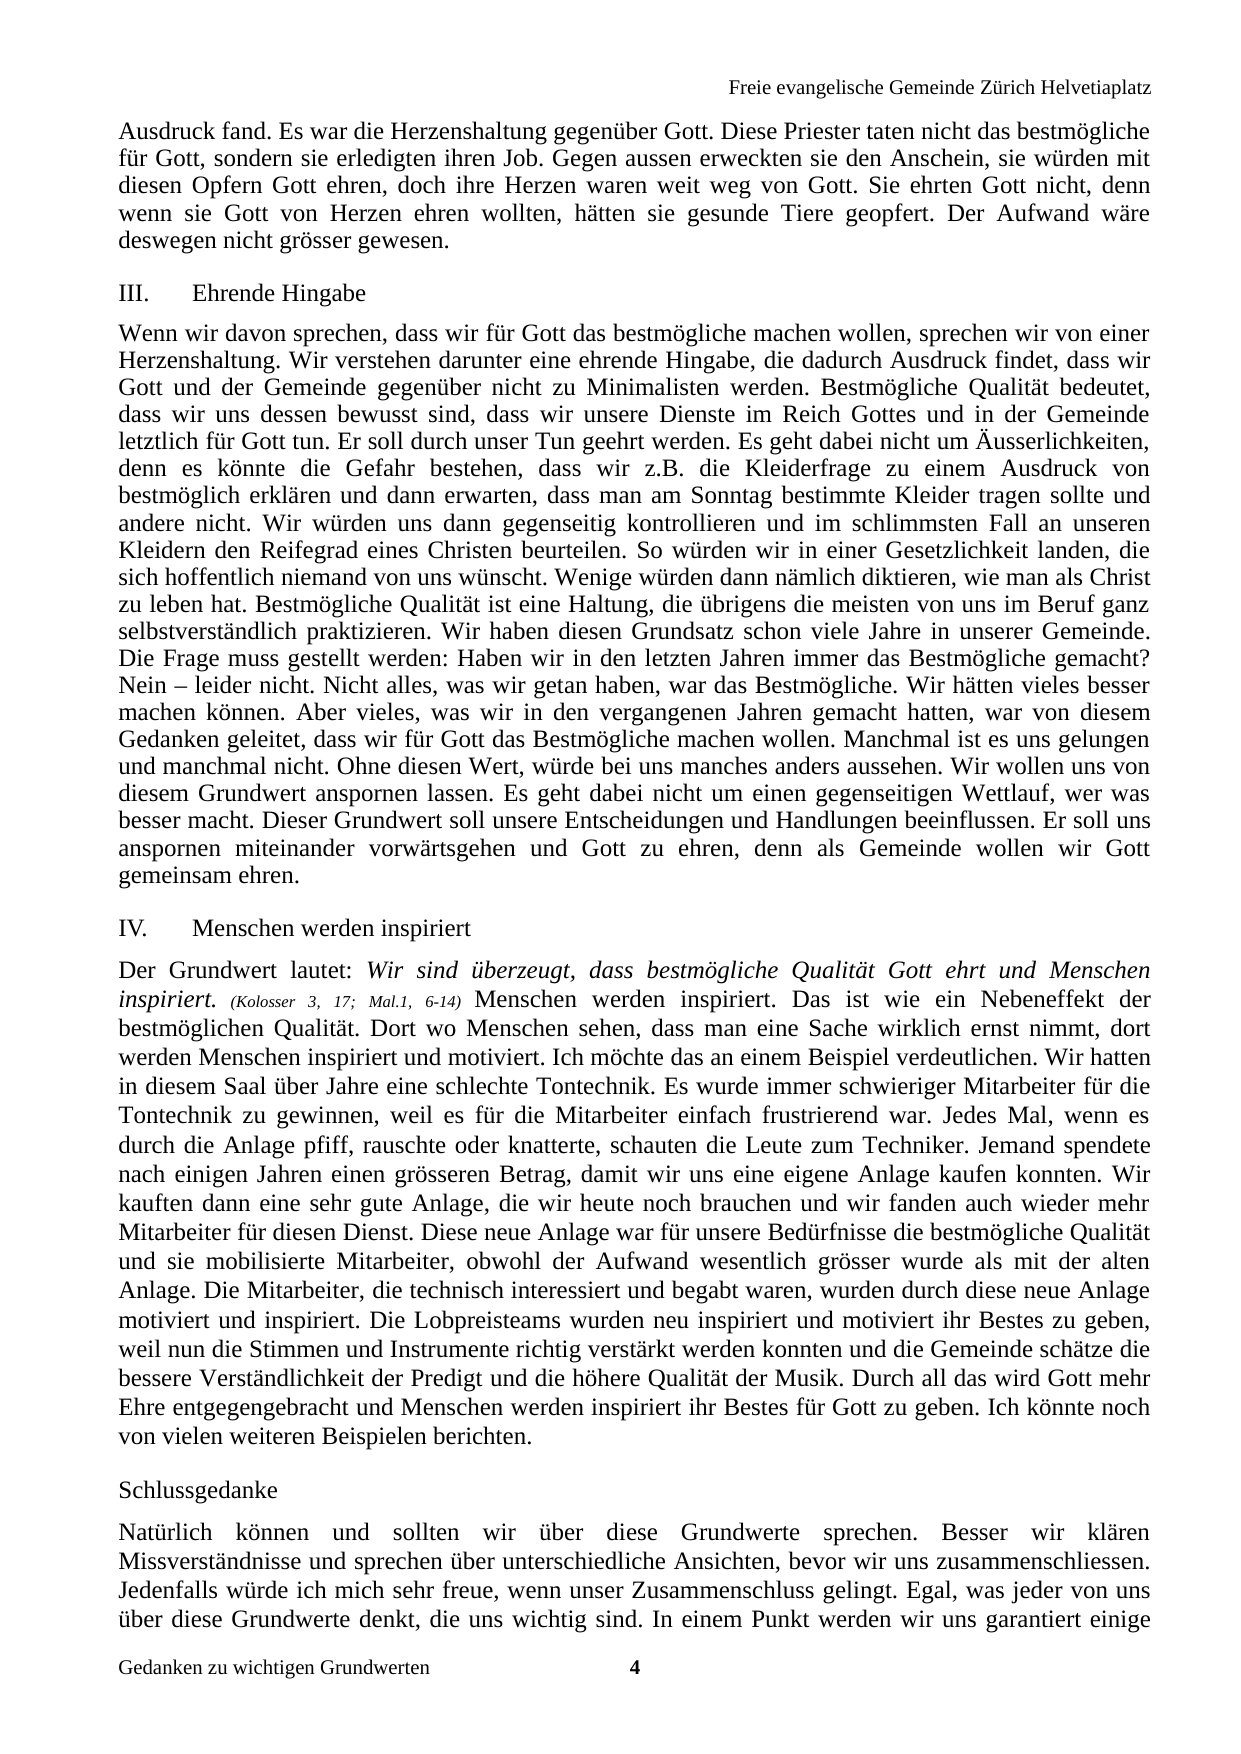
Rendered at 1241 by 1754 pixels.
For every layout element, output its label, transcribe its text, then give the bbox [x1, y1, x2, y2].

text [118, 1517, 1152, 1633]
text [118, 118, 1152, 253]
text Schlussgedanke [118, 1476, 1152, 1504]
text Der Grundwert lautet: Wir sind überzeugt, dass bestmögliche Qualität Gott ehrt und Menschen inspiriert. (Kolosser 3, 17; Mal.1, 6-14) Menschen werden inspiriert. Das ist wie ein Nebeneffekt der bestmöglichen Qualität. Dort wo Menschen sehen, dass man eine Sache wirklich ernst nimmt, dort werden Menschen inspiriert und motiviert. Ich möchte das an einem Beispiel verdeutlichen. Wir hatten in diesem Saal über Jahre eine schlechte Tontechnik. Es wurde immer schwieriger Mitarbeiter für die Tontechnik zu gewinnen, weil es für die Mitarbeiter einfach frustrierend war. Jedes Mal, wenn es durch die Anlage pfiff, rauschte oder knatterte, schauten die Leute zum Techniker. Jemand spendete nach einigen Jahren einen grösseren Betrag, damit wir uns eine eigene Anlage kaufen konnten. Wir kauften dann eine sehr gute Anlage, die wir heute noch brauchen und wir fanden auch wieder mehr Mitarbeiter für diesen Dienst. Diese neue Anlage war für unsere Bedürfnisse die bestmögliche Qualität und sie mobilisierte Mitarbeiter, obwohl der Aufwand wesentlich grösser wurde als mit der alten Anlage. Die Mitarbeiter, die technisch interessiert und begabt waren, wurden durch diese neue Anlage motiviert und inspiriert. Die Lobpreisteams wurden neu inspiriert und motiviert ihr Bestes zu geben, weil nun die Stimmen und Instrumente richtig verstärkt werden konnten und die Gemeinde schätze die bessere Verständlichkeit der Predigt und die höhere Qualität der Musik. Durch all das wird Gott mehr Ehre entgegengebracht und Menschen werden inspiriert ihr Bestes für Gott zu geben. Ich könnte noch von vielen weiteren Beispielen berichten. [118, 955, 1152, 1451]
subtitle Menschen werden inspiriert [118, 913, 1152, 942]
subtitle Ehrende Hingabe [118, 278, 1152, 307]
text Wenn wir davon sprechen, dass wir für Gott das bestmögliche machen wollen, sprechen wir von einer Herzenshaltung. Wir verstehen darunter eine ehrende Hingabe, die dadurch Ausdruck findet, dass wir Gott und der Gemeinde gegenüber nicht zu Minimalisten werden. Bestmögliche Qualität bedeutet, dass wir uns dessen bewusst sind, dass wir unsere Dienste im Reich Gottes und in der Gemeinde letztlich für Gott tun. Er soll durch unser Tun geehrt werden. Es geht dabei nicht um Äusserlichkeiten, denn es könnte die Gefahr bestehen, dass wir z.B. die Kleiderfrage zu einem Ausdruck von bestmöglich erklären und dann erwarten, dass man am Sonntag bestimmte Kleider tragen sollte und andere nicht. Wir würden uns dann gegenseitig kontrollieren und im schlimmsten Fall an unseren Kleidern den Reifegrad eines Christen beurteilen. So würden wir in einer Gesetzlichkeit landen, die sich hoffentlich niemand von uns wünscht. Wenige würden dann nämlich diktieren, wie man als Christ zu leben hat. Bestmögliche Qualität ist eine Haltung, die übrigens die meisten von uns im Beruf ganz selbstverständlich praktizieren. Wir haben diesen Grundsatz schon viele Jahre in unserer Gemeinde. Die Frage muss gestellt werden: Haben wir in den letzten Jahren immer das Bestmögliche gemacht? Nein – leider nicht. Nicht alles, was wir getan haben, war das Bestmögliche. Wir hätten vieles besser machen können. Aber vieles, was wir in den vergangenen Jahren gemacht hatten, war von diesem Gedanken geleitet, dass wir für Gott das Bestmögliche machen wollen. Manchmal ist es uns gelungen und manchmal nicht. Ohne diesen Wert, würde bei uns manches anders aussehen. Wir wollen uns von diesem Grundwert anspornen lassen. Es geht dabei nicht um einen gegenseitigen Wettlauf, wer was besser macht. Dieser Grundwert soll unsere Entscheidungen und Handlungen beeinflussen. Er soll uns anspornen miteinander vorwärtsgehen und Gott zu ehren, denn als Gemeinde wollen wir Gott gemeinsam ehren. [118, 320, 1152, 888]
